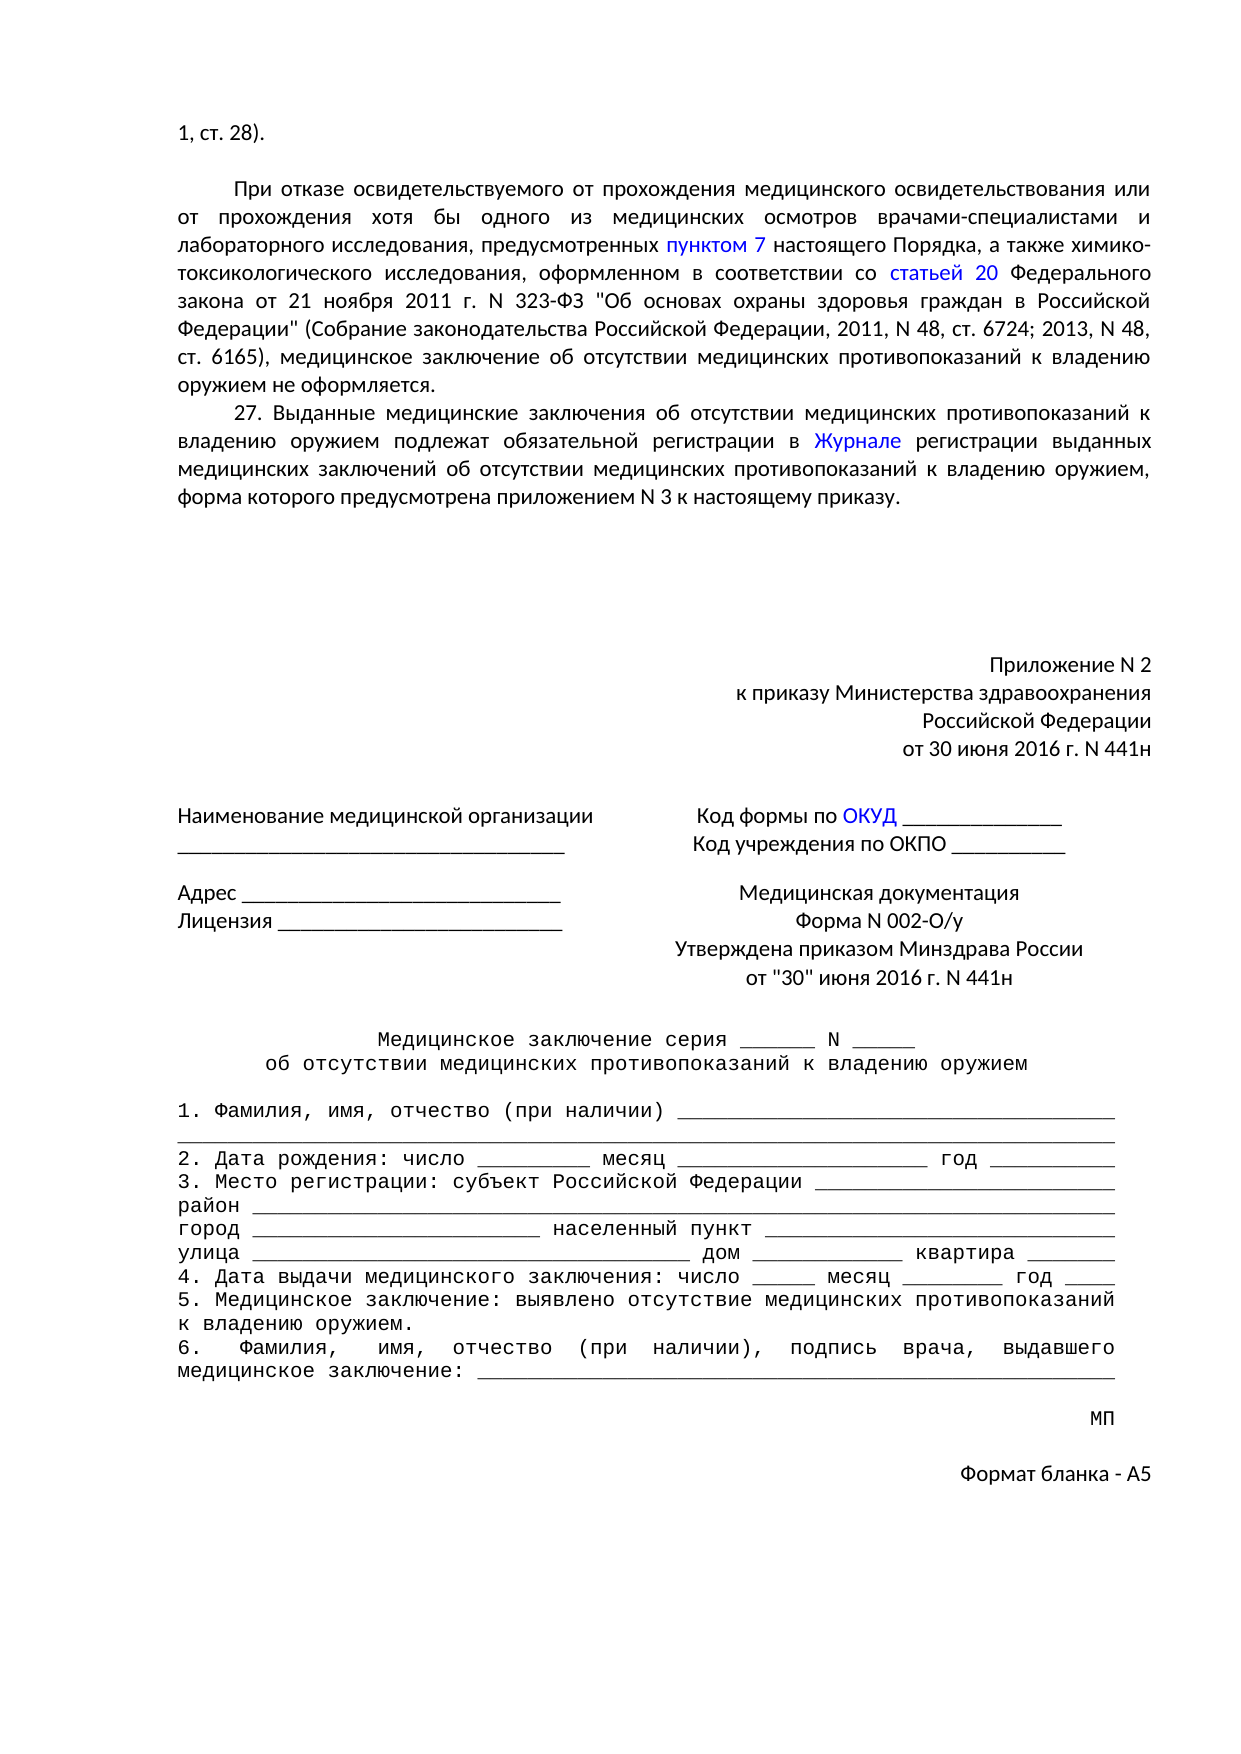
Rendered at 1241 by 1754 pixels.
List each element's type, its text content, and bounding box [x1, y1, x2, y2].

text медицинское заключение: ___________________________________________________ [177, 1360, 1152, 1384]
text 27. Выданные медицинские заключения об отсутствии медицинских противопоказаний к владению оружием подлежат обязательной регистрации в Журнале регистрации выданных медицинских заключений об отсутствии медицинских противопоказаний к владению оружием, форма которого предусмотрена приложением N 3 к настоящему приказу. [177, 398, 1152, 510]
text Российской Федерации [177, 707, 1152, 734]
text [177, 118, 1152, 146]
table_header Наименование медицинской организации __________________________________ [171, 791, 643, 868]
text МП [177, 1408, 1152, 1431]
text 2. Дата рождения: число _________ месяц ____________________ год __________ [177, 1147, 1152, 1171]
text ___________________________________________________________________________ [177, 1124, 1152, 1147]
text улица ___________________________________ дом ____________ квартира _______ [177, 1242, 1152, 1266]
text Медицинское заключение серия ______ N _____ [177, 1029, 1152, 1053]
text к приказу Министерства здравоохранения [177, 678, 1152, 707]
text При отказе освидетельствуемого от прохождения медицинского освидетельствования или от прохождения хотя бы одного из медицинских осмотров врачами-специалистами и лабораторного исследования, предусмотренных пунктом 7 настоящего Порядка, а также химико-токсикологического исследования, оформленном в соответствии со статьей 20 Федерального закона от 21 ноября 2011 г. N 323-ФЗ "Об основах охраны здоровья граждан в Российской Федерации" (Собрание законодательства Российской Федерации, 2011, N 48, ст. 6724; 2013, N 48, ст. 6165), медицинское заключение об отсутствии медицинских противопоказаний к владению оружием не оформляется. [177, 174, 1152, 398]
text 1. Фамилия, имя, отчество (при наличии) ___________________________________ [177, 1100, 1152, 1124]
text 5. Медицинское заключение: выявлено отсутствие медицинских противопоказаний [177, 1289, 1152, 1313]
text Приложение N 2 [177, 651, 1152, 678]
table_cell Адрес ____________________________ Лицензия _________________________ [171, 868, 643, 1001]
text город _______________________ населенный пункт ____________________________ [177, 1218, 1152, 1242]
text район _____________________________________________________________________ [177, 1195, 1152, 1218]
table_header Код формы по ОКУД ______________ Код учреждения по ОКПО __________ [643, 791, 1116, 868]
text Формат бланка - A5 [177, 1459, 1152, 1487]
text 4. Дата выдачи медицинского заключения: число _____ месяц ________ год ____ [177, 1266, 1152, 1289]
text от 30 июня 2016 г. N 441н [177, 734, 1152, 763]
table_cell Медицинская документация Форма N 002-О/у Утверждена приказом Минздрава России от "30" июня 2016 г. N 441н [643, 868, 1116, 1001]
text к владению оружием. [177, 1313, 1152, 1337]
text об отсутствии медицинских противопоказаний к владению оружием [177, 1053, 1152, 1077]
text 3. Место регистрации: субъект Российской Федерации ________________________ [177, 1171, 1152, 1195]
text 6. Фамилия, имя, отчество (при наличии), подпись врача, выдавшего [177, 1337, 1152, 1360]
